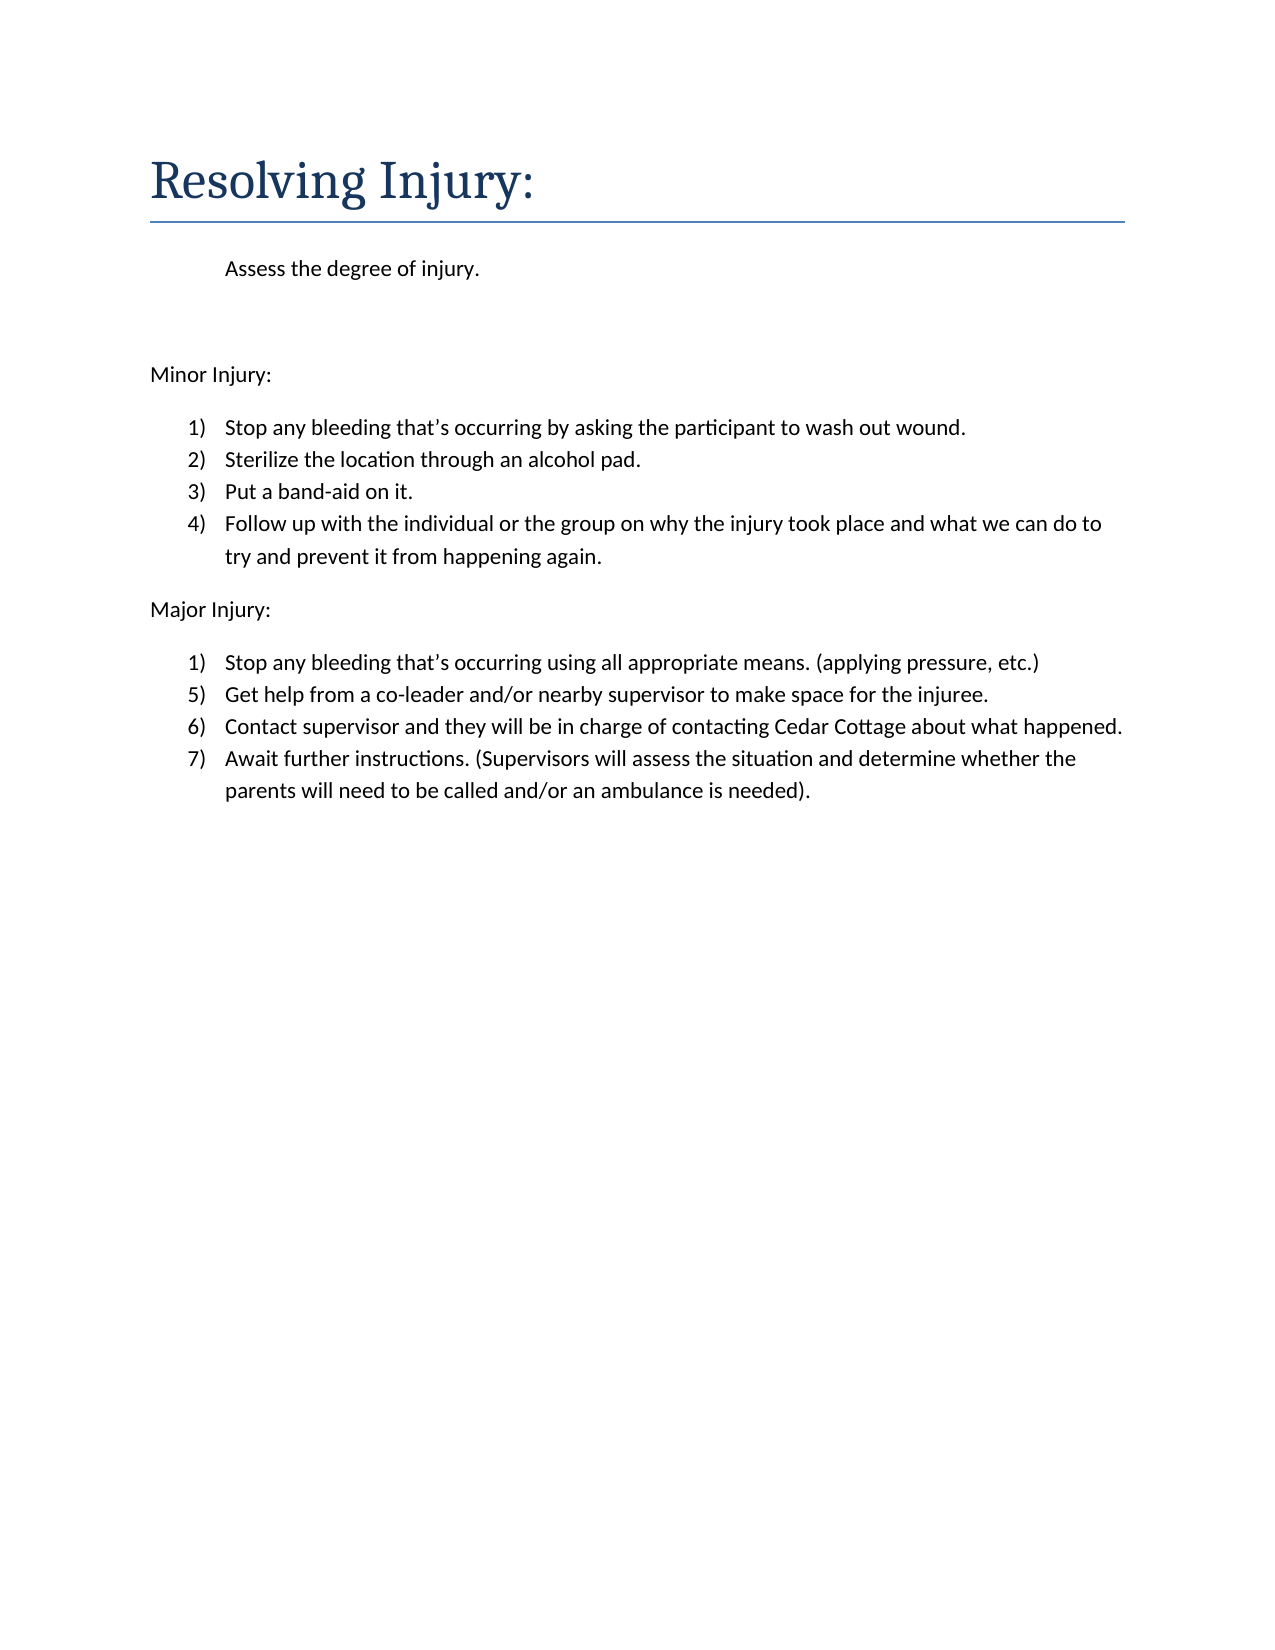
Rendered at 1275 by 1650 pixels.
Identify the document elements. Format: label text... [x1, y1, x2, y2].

list Stop any bleeding that’s occurring by asking the participant to wash out wound. [187, 413, 1125, 441]
list Sterilize the location through an alcohol pad. [187, 445, 1125, 473]
list Await further instructions. (Supervisors will assess the situation and determine whether the parents will need to be called and/or an ambulance is needed). [187, 744, 1125, 804]
list Contact supervisor and they will be in charge of contacting Cedar Cottage about what happened. [187, 712, 1125, 740]
list Assess the degree of injury. [225, 254, 1125, 282]
text Major Injury: [150, 595, 1125, 623]
list Get help from a co-leader and/or nearby supervisor to make space for the injuree. [187, 680, 1125, 708]
title Resolving Injury: [150, 150, 1125, 221]
list Put a band-aid on it. [187, 477, 1125, 505]
list Follow up with the individual or the group on why the injury took place and what we can do to try and prevent it from happening again. [187, 509, 1125, 570]
text Minor Injury: [150, 360, 1125, 388]
list Stop any bleeding that’s occurring using all appropriate means. (applying pressure, etc.) [187, 648, 1125, 676]
